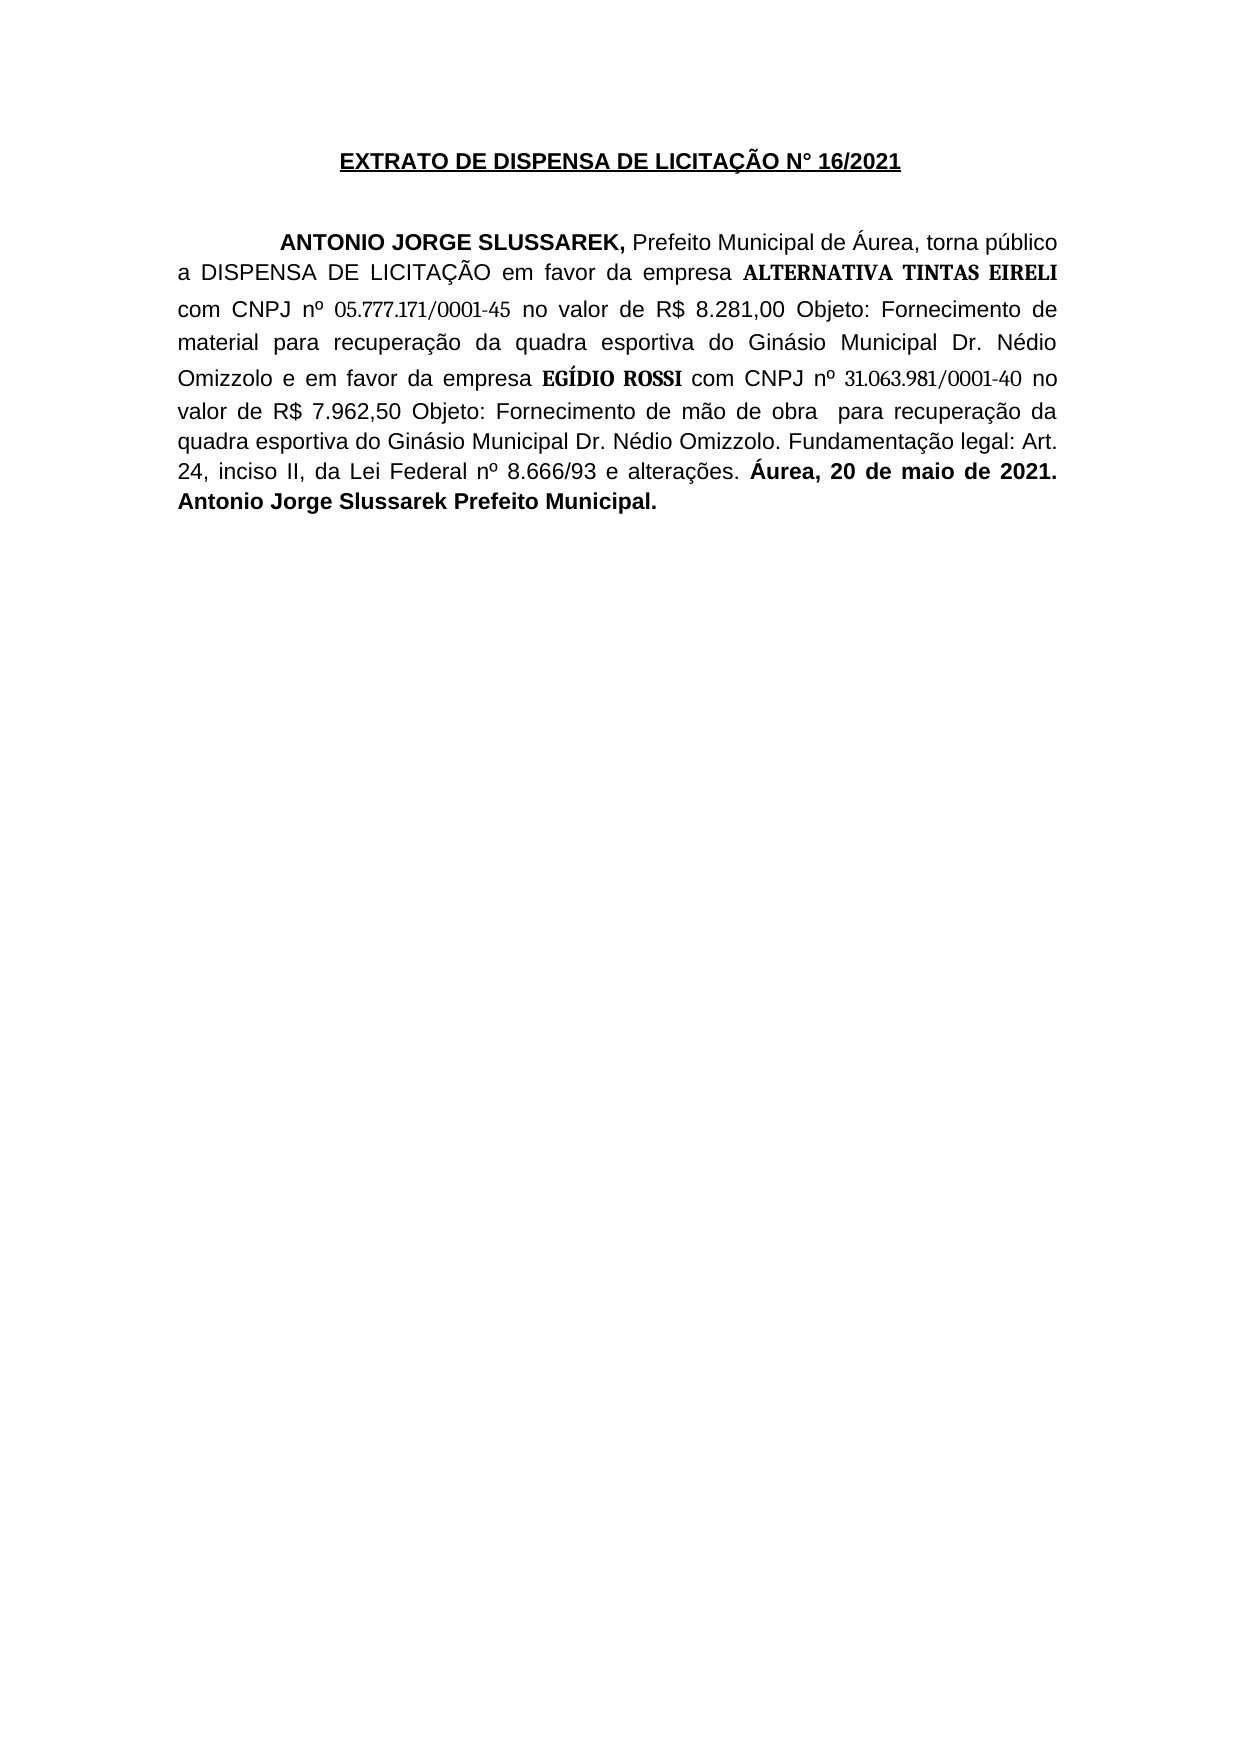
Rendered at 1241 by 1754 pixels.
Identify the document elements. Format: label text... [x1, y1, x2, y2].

text ANTONIO JORGE SLUSSAREK, Prefeito Municipal de Áurea, torna público a DISPENSA DE LICITAÇÃO em favor da empresa ALTERNATIVA TINTAS EIRELI com CNPJ nº 05.777.171/0001-45 no valor de R$ 8.281,00 Objeto: Fornecimento de material para recuperação da quadra esportiva do Ginásio Municipal Dr. Nédio Omizzolo e em favor da empresa EGÍDIO ROSSI com CNPJ nº 31.063.981/0001-40 no valor de R$ 7.962,50 Objeto: Fornecimento de mão de obra para recuperação da quadra esportiva do Ginásio Municipal Dr. Nédio Omizzolo. Fundamentação legal: Art. 24, inciso II, da Lei Federal nº 8.666/93 e alterações. Áurea, 20 de maio de 2021. Antonio Jorge Slussarek Prefeito Municipal. [177, 229, 1058, 515]
subtitle EXTRATO DE DISPENSA DE LICITAÇÃO N° 16/2021 [177, 148, 1063, 174]
